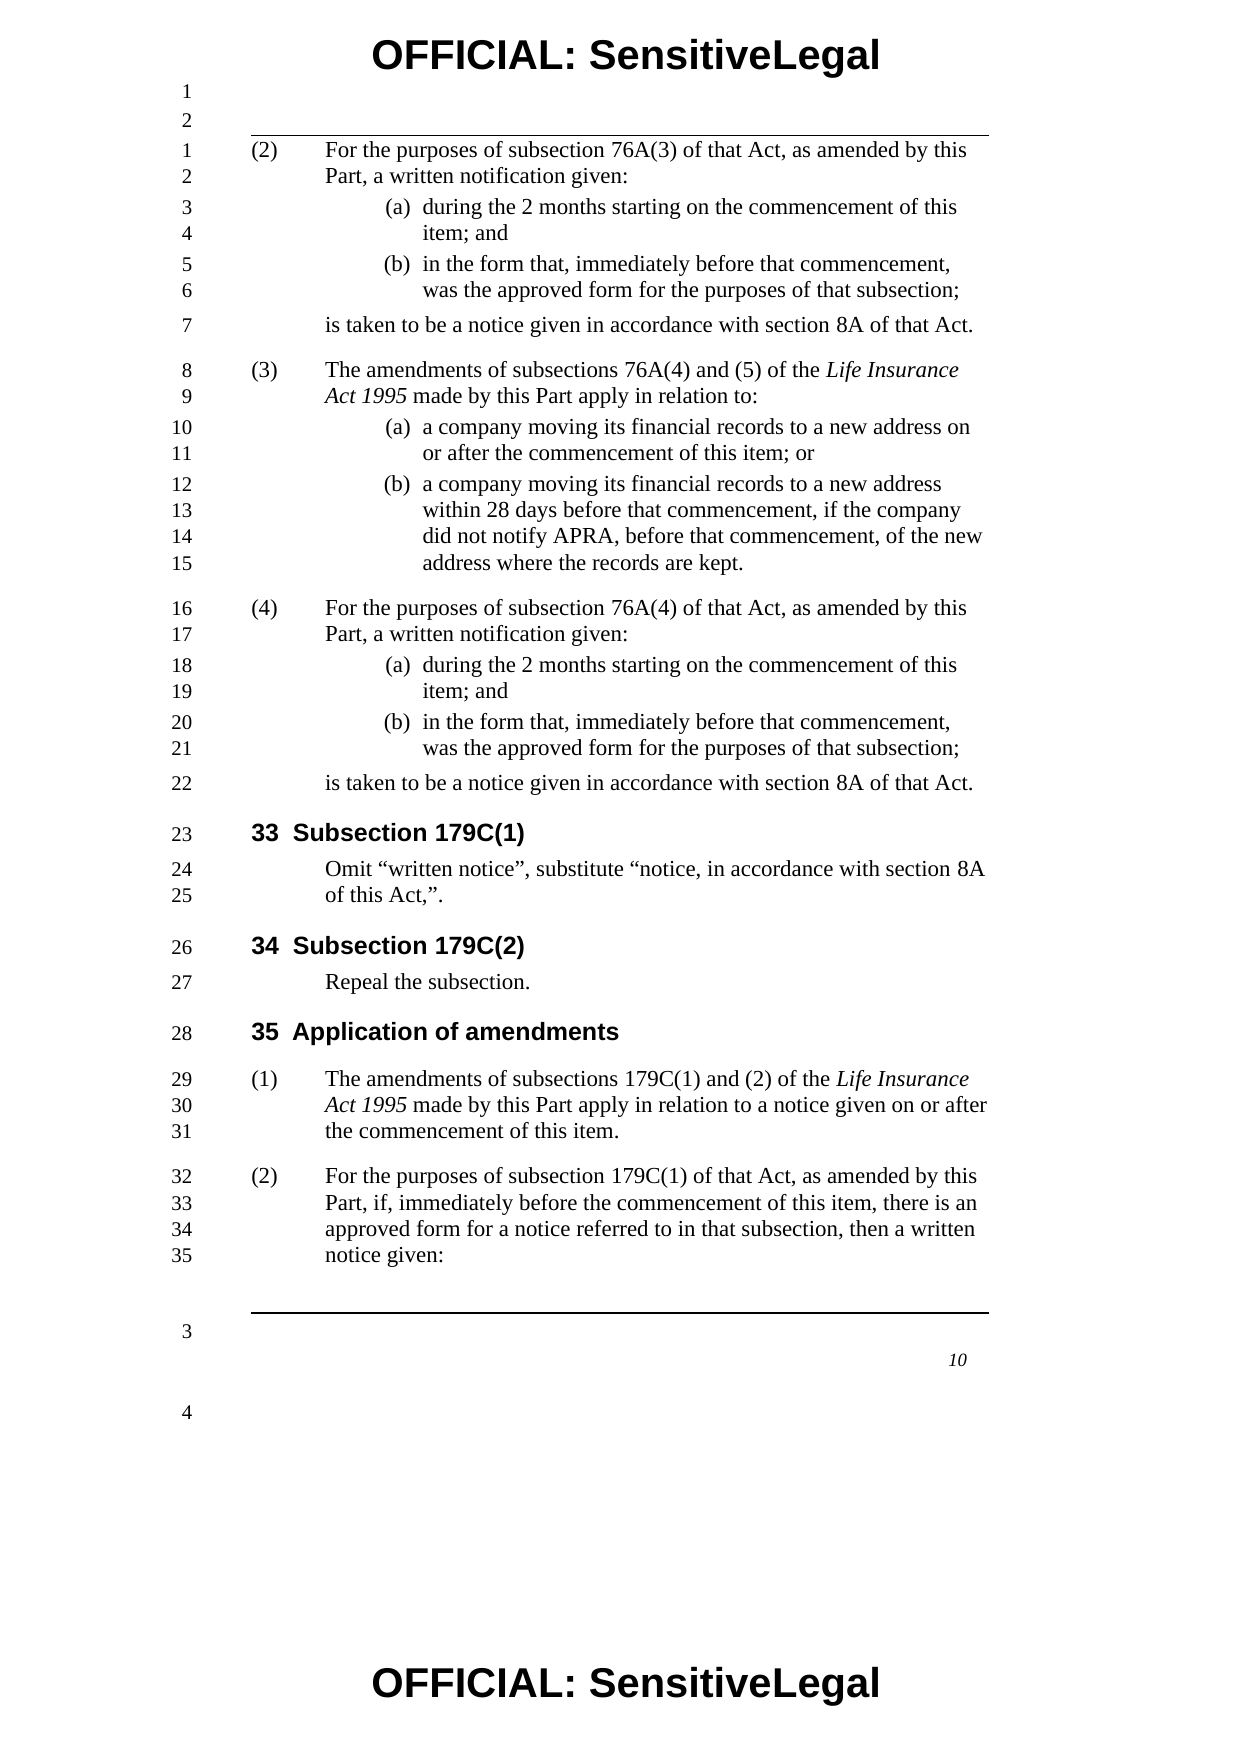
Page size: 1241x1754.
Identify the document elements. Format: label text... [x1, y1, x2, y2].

text (b) in the form that, immediately before that commencement, was the approved form for the purposes of that subsection; [251, 708, 989, 760]
text (b) in the form that, immediately before that commencement, was the approved form for the purposes of that subsection; [251, 250, 989, 303]
text (4) For the purposes of subsection 76A(4) of that Act, as amended by this Part, a written notification given: [251, 594, 989, 647]
text (1) The amendments of subsections 179C(1) and (2) of the Life Insurance Act 1995 made by this Part apply in relation to a notice given on or after the commencement of this item. [251, 1064, 989, 1144]
text (b) a company moving its financial records to a new address within 28 days before that commencement, if the company did not notify APRA, before that commencement, of the new address where the records are kept. [251, 470, 989, 575]
text 33 Subsection 179C(1) [251, 818, 989, 847]
text 35 Application of amendments [251, 1017, 989, 1046]
text (a) a company moving its financial records to a new address on or after the commencement of this item; or [251, 413, 989, 466]
text (3) The amendments of subsections 76A(4) and (5) of the Life Insurance Act 1995 made by this Part apply in relation to: [251, 356, 989, 409]
text Omit “written notice”, substitute “notice, in accordance with section 8A of this Act,”. [325, 855, 989, 908]
text is taken to be a notice given in accordance with section 8A of that Act. [325, 769, 989, 795]
text (2) For the purposes of subsection 76A(3) of that Act, as amended by this Part, a written notification given: [251, 136, 989, 189]
text is taken to be a notice given in accordance with section 8A of that Act. [325, 311, 989, 337]
text (a) during the 2 months starting on the commencement of this item; and [251, 193, 989, 246]
text (a) during the 2 months starting on the commencement of this item; and [251, 651, 989, 703]
text (2) For the purposes of subsection 179C(1) of that Act, as amended by this Part, if, immediately before the commencement of this item, there is an approved form for a notice referred to in that subsection, then a written notice given: [251, 1162, 989, 1268]
text 34 Subsection 179C(2) [251, 931, 989, 959]
text Repeal the subsection. [325, 968, 989, 994]
